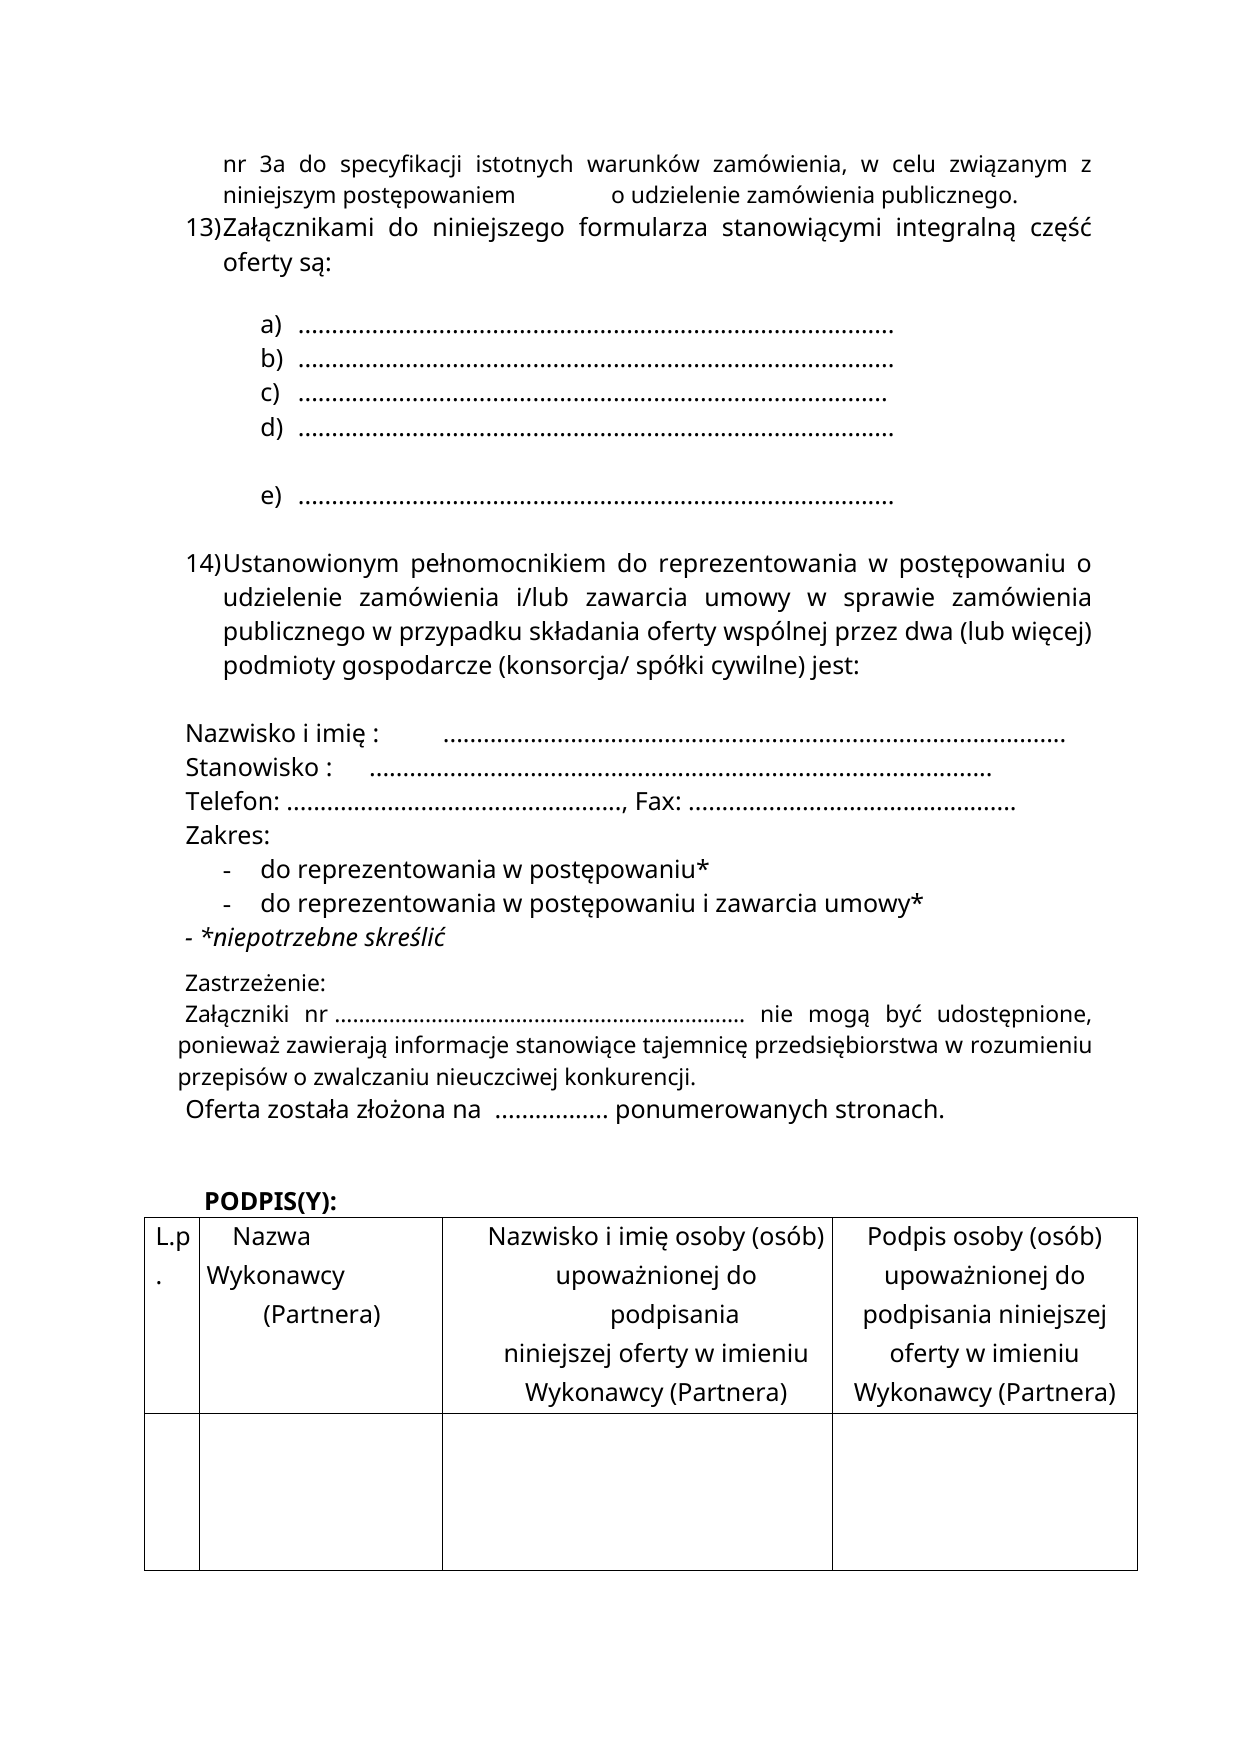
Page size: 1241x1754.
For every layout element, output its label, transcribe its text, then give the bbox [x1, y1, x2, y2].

list ......................................................................................... [260, 409, 1093, 477]
text PODPIS(Y): [148, 1183, 1093, 1217]
list ......................................................................................... [260, 477, 1093, 511]
text Zastrzeżenie: [185, 967, 1093, 998]
list Załącznikami do niniejszego formularza stanowiącymi integralną część oferty są: [185, 210, 1093, 278]
list ......................................................................................... [260, 341, 1093, 375]
text Zakres: [185, 818, 1093, 852]
table_header Nazwisko i imię osoby (osób) upoważnionej do podpisania niniejszej oferty w imieniu Wykonawcy (Partnera) [443, 1218, 832, 1413]
list do reprezentowania w postępowaniu i zawarcia umowy* [223, 886, 1093, 920]
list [185, 148, 1093, 210]
table_cell [200, 1414, 442, 1570]
list ......................................................................................... [260, 307, 1093, 341]
table_cell [145, 1414, 199, 1570]
list Ustanowionym pełnomocnikiem do reprezentowania w postępowaniu o udzielenie zamówienia i/lub zawarcia umowy w sprawie zamówienia publicznego w przypadku składania oferty wspólnej przez dwa (lub więcej) podmioty gospodarcze (konsorcja/ spółki cywilne) jest: [185, 545, 1093, 682]
text Stanowisko : ............................................................................................. [185, 750, 1093, 784]
table_header Podpis osoby (osób) upoważnionej do podpisania niniejszej oferty w imieniu Wykonawcy (Partnera) [833, 1218, 1137, 1413]
text Załączniki nr ……………………………….…………………………. nie mogą być udostępnione, ponieważ zawierają informacje stanowiące tajemnicę przedsiębiorstwa w rozumieniu przepisów o zwalczaniu nieuczciwej konkurencji. [177, 998, 1093, 1092]
table_cell [833, 1414, 1137, 1570]
table_header L.p. [145, 1218, 199, 1413]
text - *niepotrzebne skreślić [185, 920, 1093, 954]
table_header Nazwa Wykonawcy (Partnera) [200, 1218, 442, 1413]
text Nazwisko i imię : ............................................................................................. [185, 716, 1093, 750]
text Oferta została złożona na ................. ponumerowanych stronach. [185, 1092, 1093, 1126]
table_cell [443, 1414, 832, 1570]
text Telefon: .................................................., Fax: ................................................. [185, 784, 1093, 818]
list do reprezentowania w postępowaniu* [223, 852, 1093, 886]
list ........................................................................................ [260, 375, 1093, 409]
